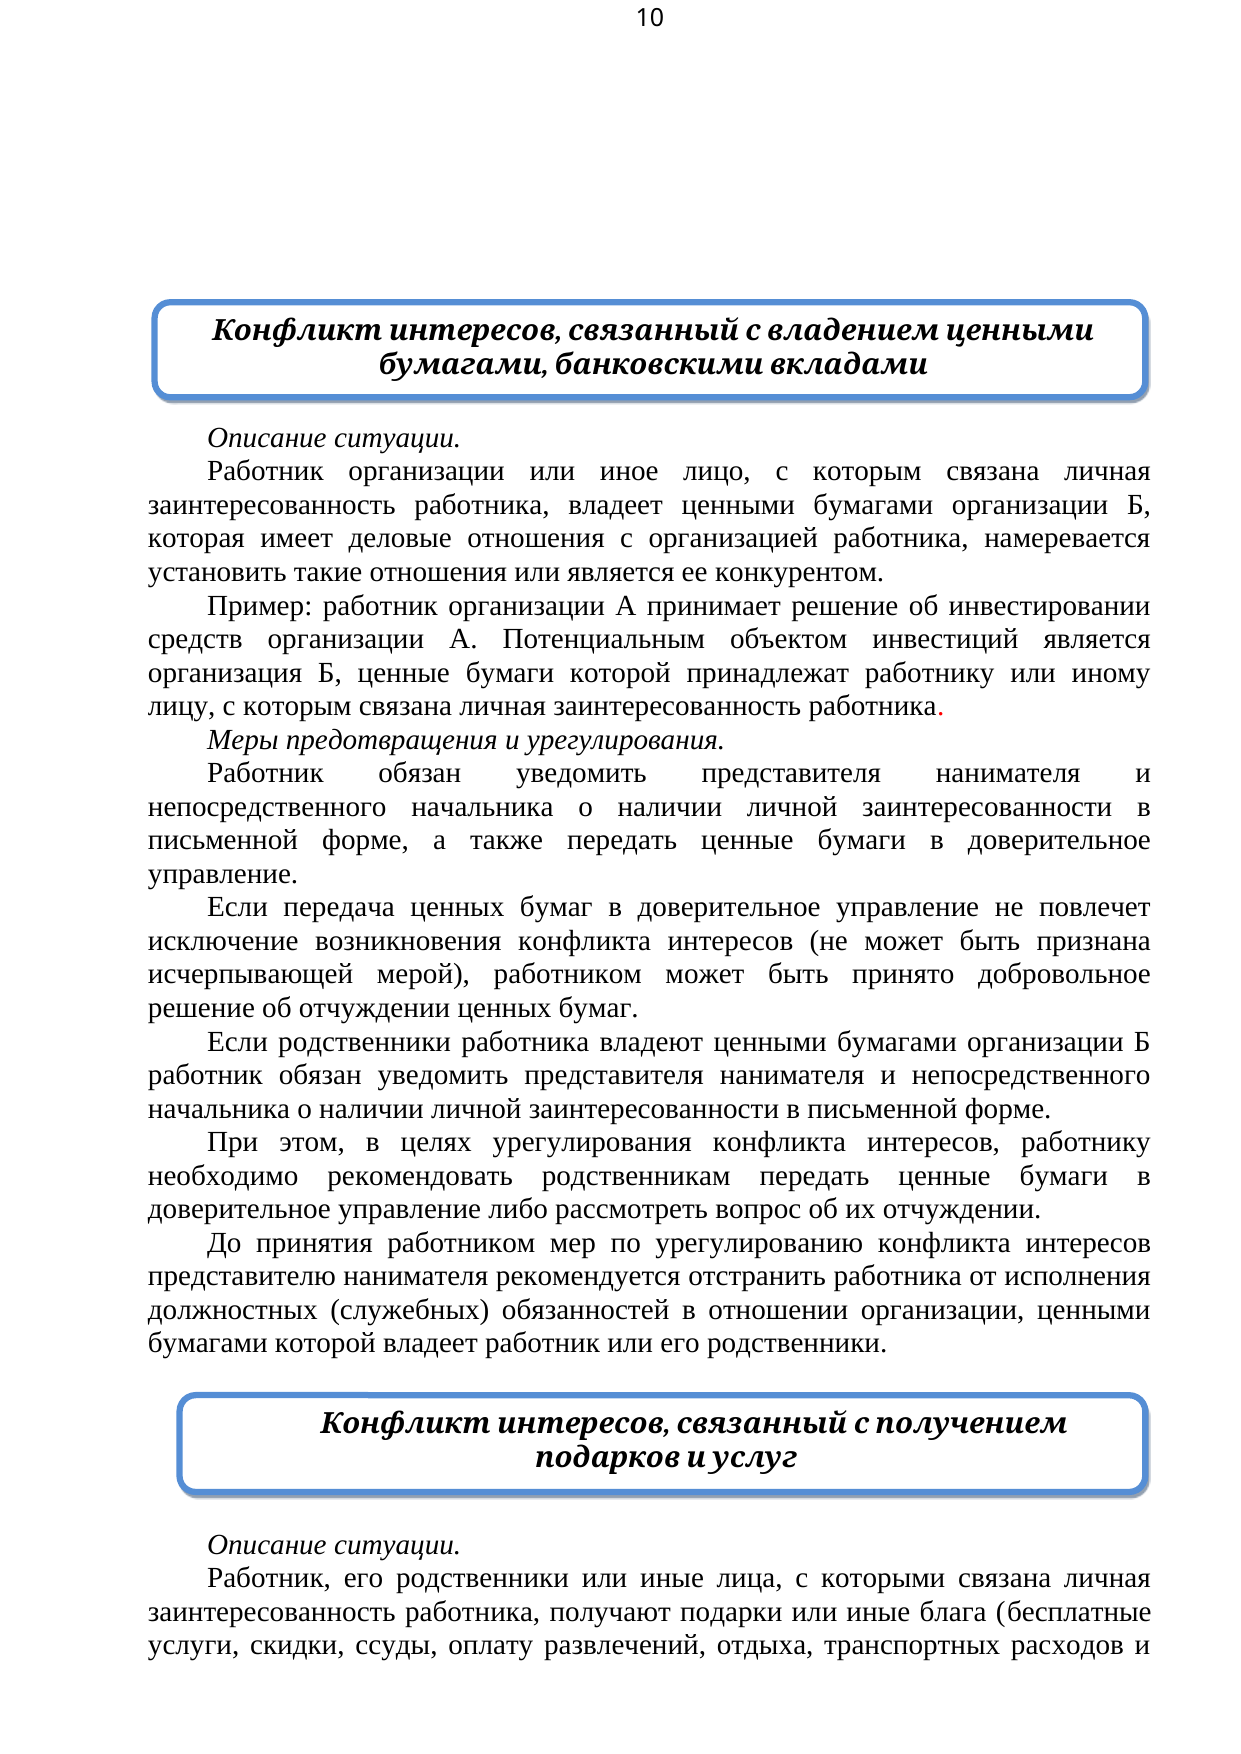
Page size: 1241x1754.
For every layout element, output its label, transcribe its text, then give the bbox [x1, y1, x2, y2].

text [148, 1560, 1152, 1661]
text До принятия работником мер по урегулированию конфликта интересов представителю нанимателя рекомендуется отстранить работника от исполнения должностных (служебных) обязанностей в отношении организации, ценными бумагами которой владеет работник или его родственники. [148, 1225, 1152, 1359]
text Пример: работник организации А принимает решение об инвестировании средств организации А. Потенциальным объектом инвестиций является организация Б, ценные бумаги которой принадлежат работнику или иному лицу, с которым связана личная заинтересованность работника. [148, 588, 1152, 722]
text Если родственники работника владеют ценными бумагами организации Б работник обязан уведомить представителя нанимателя и непосредственного начальника о наличии личной заинтересованности в письменной форме. [148, 1024, 1152, 1124]
text При этом, в целях урегулирования конфликта интересов, работнику необходимо рекомендовать родственникам передать ценные бумаги в доверительное управление либо рассмотреть вопрос об их отчуждении. [148, 1124, 1152, 1225]
text Описание ситуации. [148, 420, 1152, 453]
text Меры предотвращения и урегулирования. [148, 722, 1152, 755]
text Работник организации или иное лицо, с которым связана личная заинтересованность работника, владеет ценными бумагами организации Б, которая имеет деловые отношения с организацией работника, намеревается установить такие отношения или является ее конкурентом. [148, 453, 1152, 588]
text Работник обязан уведомить представителя нанимателя и непосредственного начальника о наличии личной заинтересованности в письменной форме, а также передать ценные бумаги в доверительное управление. [148, 755, 1152, 889]
text Описание ситуации. [148, 1527, 1152, 1560]
text Если передача ценных бумаг в доверительное управление не повлечет исключение возникновения конфликта интересов (не может быть признана исчерпывающей мерой), работником может быть принято добровольное решение об отчуждении ценных бумаг. [148, 889, 1152, 1024]
